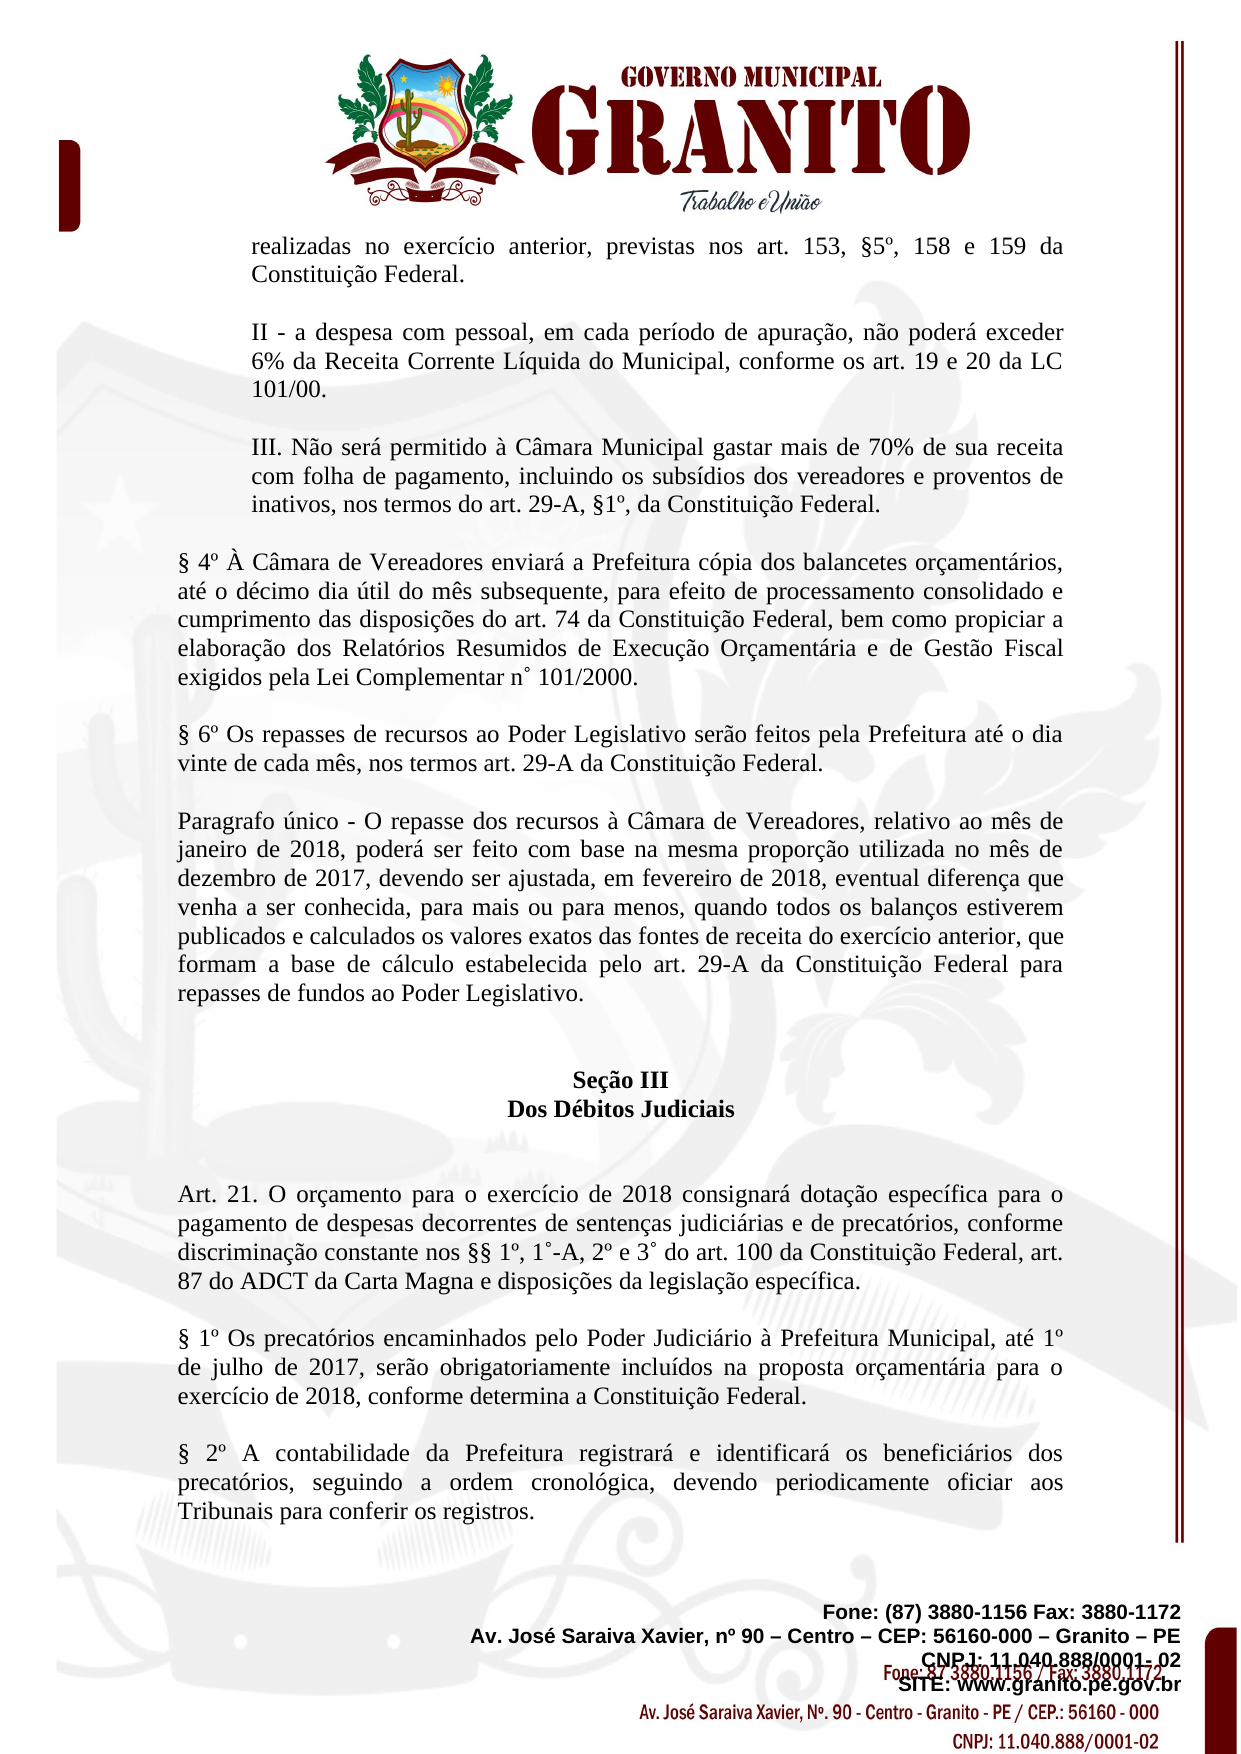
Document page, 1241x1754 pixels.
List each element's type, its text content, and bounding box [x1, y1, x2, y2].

text Paragrafo único - O repasse dos recursos à Câmara de Vereadores, relativo ao mês de janeiro de 2018, poderá ser feito com base na mesma proporção utilizada no mês de dezembro de 2017, devendo ser ajustada, em fevereiro de 2018, eventual diferença que venha a ser conhecida, para mais ou para menos, quando todos os balanços estiverem publicados e calculados os valores exatos das fontes de receita do exercício anterior, que formam a base de cálculo estabelecida pelo art. 29-A da Constituição Federal para repasses de fundos ao Poder Legislativo. [177, 806, 1064, 1007]
text III. Não será permitido à Câmara Municipal gastar mais de 70% de sua receita com folha de pagamento, incluindo os subsídios dos vereadores e proventos de inativos, nos termos do art. 29-A, §1º, da Constituição Federal. [251, 432, 1064, 518]
list - a despesa com pessoal, em cada período de apuração, não poderá exceder 6% da Receita Corrente Líquida do Municipal, conforme os art. 19 e 20 da LC 101/00. [251, 317, 1064, 403]
text Dos Débitos Judiciais [175, 1094, 1067, 1122]
picture [56, 41, 1238, 1754]
text § 4º À Câmara de Vereadores enviará a Prefeitura cópia dos balancetes orçamentários, até o décimo dia útil do mês subsequente, para efeito de processamento consolidado e cumprimento das disposições do art. 74 da Constituição Federal, bem como propiciar a elaboração dos Relatórios Resumidos de Execução Orçamentária e de Gestão Fiscal exigidos pela Lei Complementar n˚ 101/2000. [177, 547, 1065, 691]
text realizadas no exercício anterior, previstas nos art. 153, §5º, 158 e 159 da Constituição Federal. [251, 231, 1064, 288]
text § 6º Os repasses de recursos ao Poder Legislativo serão feitos pela Prefeitura até o dia vinte de cada mês, nos termos art. 29-A da Constituição Federal. [177, 719, 1064, 777]
text § 2º A contabilidade da Prefeitura registrará e identificará os beneficiários dos precatórios, seguindo a ordem cronológica, devendo periodicamente oficiar aos Tribunais para conferir os registros. [177, 1438, 1064, 1524]
subtitle Seção III [175, 1065, 1066, 1094]
text Art. 21. O orçamento para o exercício de 2018 consignará dotação específica para o pagamento de despesas decorrentes de sentenças judiciárias e de precatórios, conforme discriminação constante nos §§ 1º, 1˚-A, 2º e 3˚ do art. 100 da Constituição Federal, art. 87 do ADCT da Carta Magna e disposições da legislação específica. [177, 1179, 1064, 1294]
text § 1º Os precatórios encaminhados pelo Poder Judiciário à Prefeitura Municipal, até 1º de julho de 2017, serão obrigatoriamente incluídos na proposta orçamentária para o exercício de 2018, conforme determina a Constituição Federal. [177, 1323, 1064, 1409]
